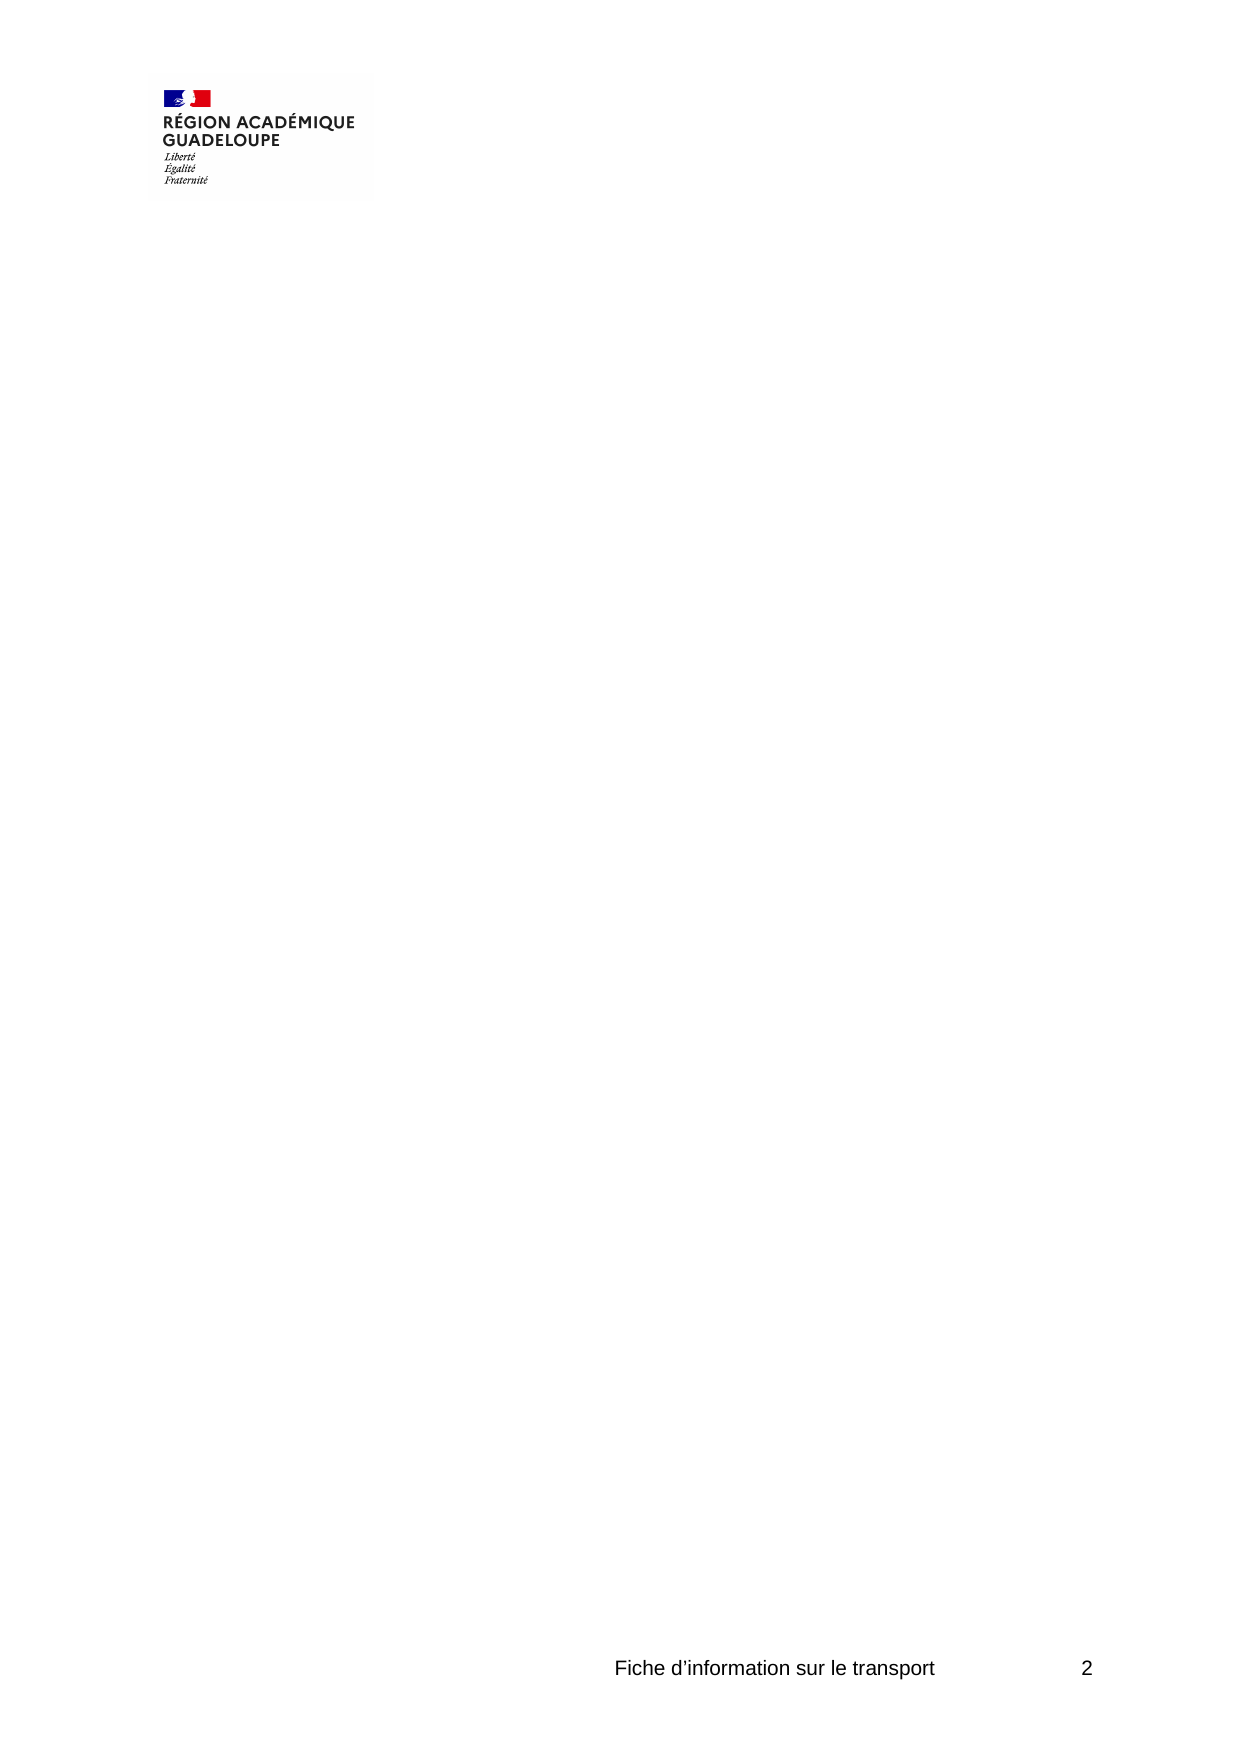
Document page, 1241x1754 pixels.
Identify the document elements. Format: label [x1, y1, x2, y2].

picture [147, 73, 374, 201]
